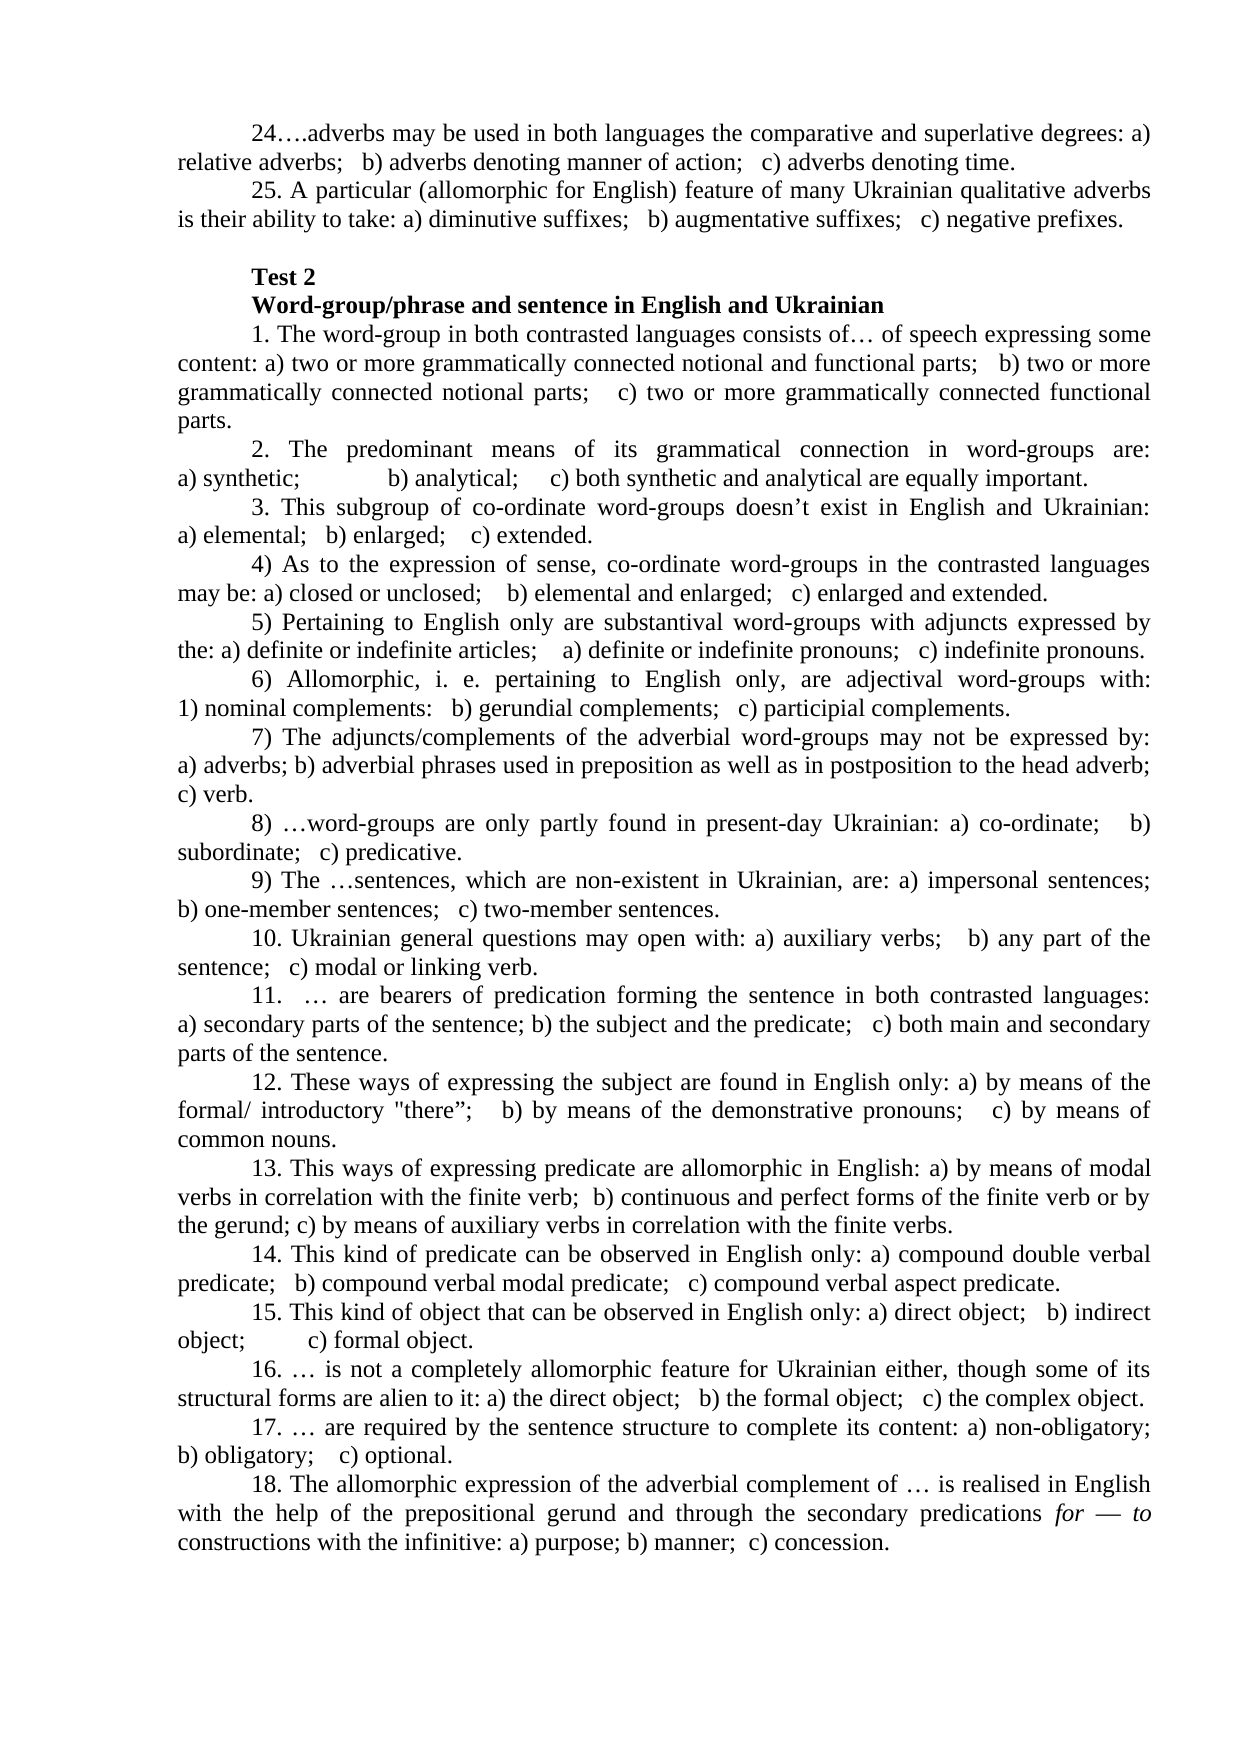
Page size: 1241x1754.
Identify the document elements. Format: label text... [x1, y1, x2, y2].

text 8) …word-groups are only partly found in present-day Ukrainian: a) co-ordinate; b) subordinate; c) predicative. [177, 808, 1152, 866]
text 24….adverbs may be used in both languages the comparative and superlative degrees: a) relative adverbs; b) adverbs denoting manner of action; c) adverbs denoting time. [177, 118, 1152, 176]
text 16. … is not a completely allomorphic feature for Ukrainian either, though some of its structural forms are alien to it: a) the direct object; b) the formal object; c) the complex object. [177, 1354, 1152, 1412]
text Word-group/phrase and sentence in English and Ukrainian [177, 291, 1152, 319]
text 6) Allomorphic, і. е. pertaining to English only, are adjectival word-groups with: 1) nominal complements: b) gerundial complements; c) participial complements. [177, 664, 1152, 722]
text 3. This subgroup of co-ordinate word-groups doesn’t exist in English and Ukrainian: a) elemental; b) enlarged; c) extended. [177, 492, 1152, 549]
text 18. The allomorphic expression of the adverbial complement of … is realised in English with the help of the prepositional gerund and through the secondary predications for — to constructions with the infinitive: a) purpose; b) manner; c) concession. [177, 1469, 1152, 1556]
text 15. This kind of object that can be observed in English only: a) direct object; b) indirect object; c) formal object. [177, 1297, 1152, 1354]
text 7) The adjuncts/complements of the adverbial word-groups may not be expressed by: a) adverbs; b) adverbial phrases used in preposition as well as in postposition to the head adverb; c) verb. [177, 722, 1152, 808]
text 12. These ways of expressing the subject are found in English only: a) by means of the formal/ introductory "there”; b) by means of the demonstrative pronouns; c) by means of common nouns. [177, 1067, 1152, 1153]
text 11. … are bearers of predication forming the sentence in both contrasted languages: a) secondary parts of the sentence; b) the subject and the predicate; c) both main and secondary parts of the sentence. [177, 981, 1152, 1067]
text 10. Ukrainian general questions may open with: a) auxiliary verbs; b) any part of the sentence; c) modal or linking verb. [177, 923, 1152, 981]
text 5) Pertaining to English only are substantival word-groups with adjuncts expressed by the: a) definite or indefinite articles; a) definite or indefinite pronouns; c) indefinite pronouns. [177, 607, 1152, 664]
text Test 2 [177, 262, 1152, 291]
text 4) As to the expression of sense, co-ordinate word-groups in the contrasted languages may be: a) closed or unclosed; b) elemental and enlarged; c) enlarged and extended. [177, 549, 1152, 607]
text 2. The predominant means of its grammatical connection in word-groups are: a) synthetic; b) analytical; c) both synthetic and analytical are equally important. [177, 434, 1152, 492]
text 25. A particular (allomorphic for English) feature of many Ukrainian qualitative adverbs is their ability to take: a) diminutive suffixes; b) augmentative suffixes; c) negative prefixes. [177, 176, 1152, 233]
text 9) The …sentences, which are non-existent in Ukrainian, are: a) impersonal sentences; b) one-member sentences; c) two-member sentences. [177, 866, 1152, 923]
text 14. This kind of predicate can be observed in English only: a) compound double verbal predicate; b) compound verbal modal predicate; c) compound verbal aspect predicate. [177, 1239, 1152, 1297]
text 13. This ways of expressing predicate are allomorphic in English: a) by means of modal verbs in correlation with the finite verb; b) continuous and perfect forms of the finite verb or by the gerund; c) by means of auxiliary verbs in correlation with the finite verbs. [177, 1153, 1152, 1239]
text 17. … are required by the sentence structure to complete its content: a) non-obligatory; b) obligatory; c) optional. [177, 1412, 1152, 1469]
text 1. The word-group in both contrasted languages consists of… of speech expressing some content: a) two or more grammatically connected notional and functional parts; b) two or more grammatically connected notional parts; c) two or more grammatically connected functional parts. [177, 319, 1152, 434]
